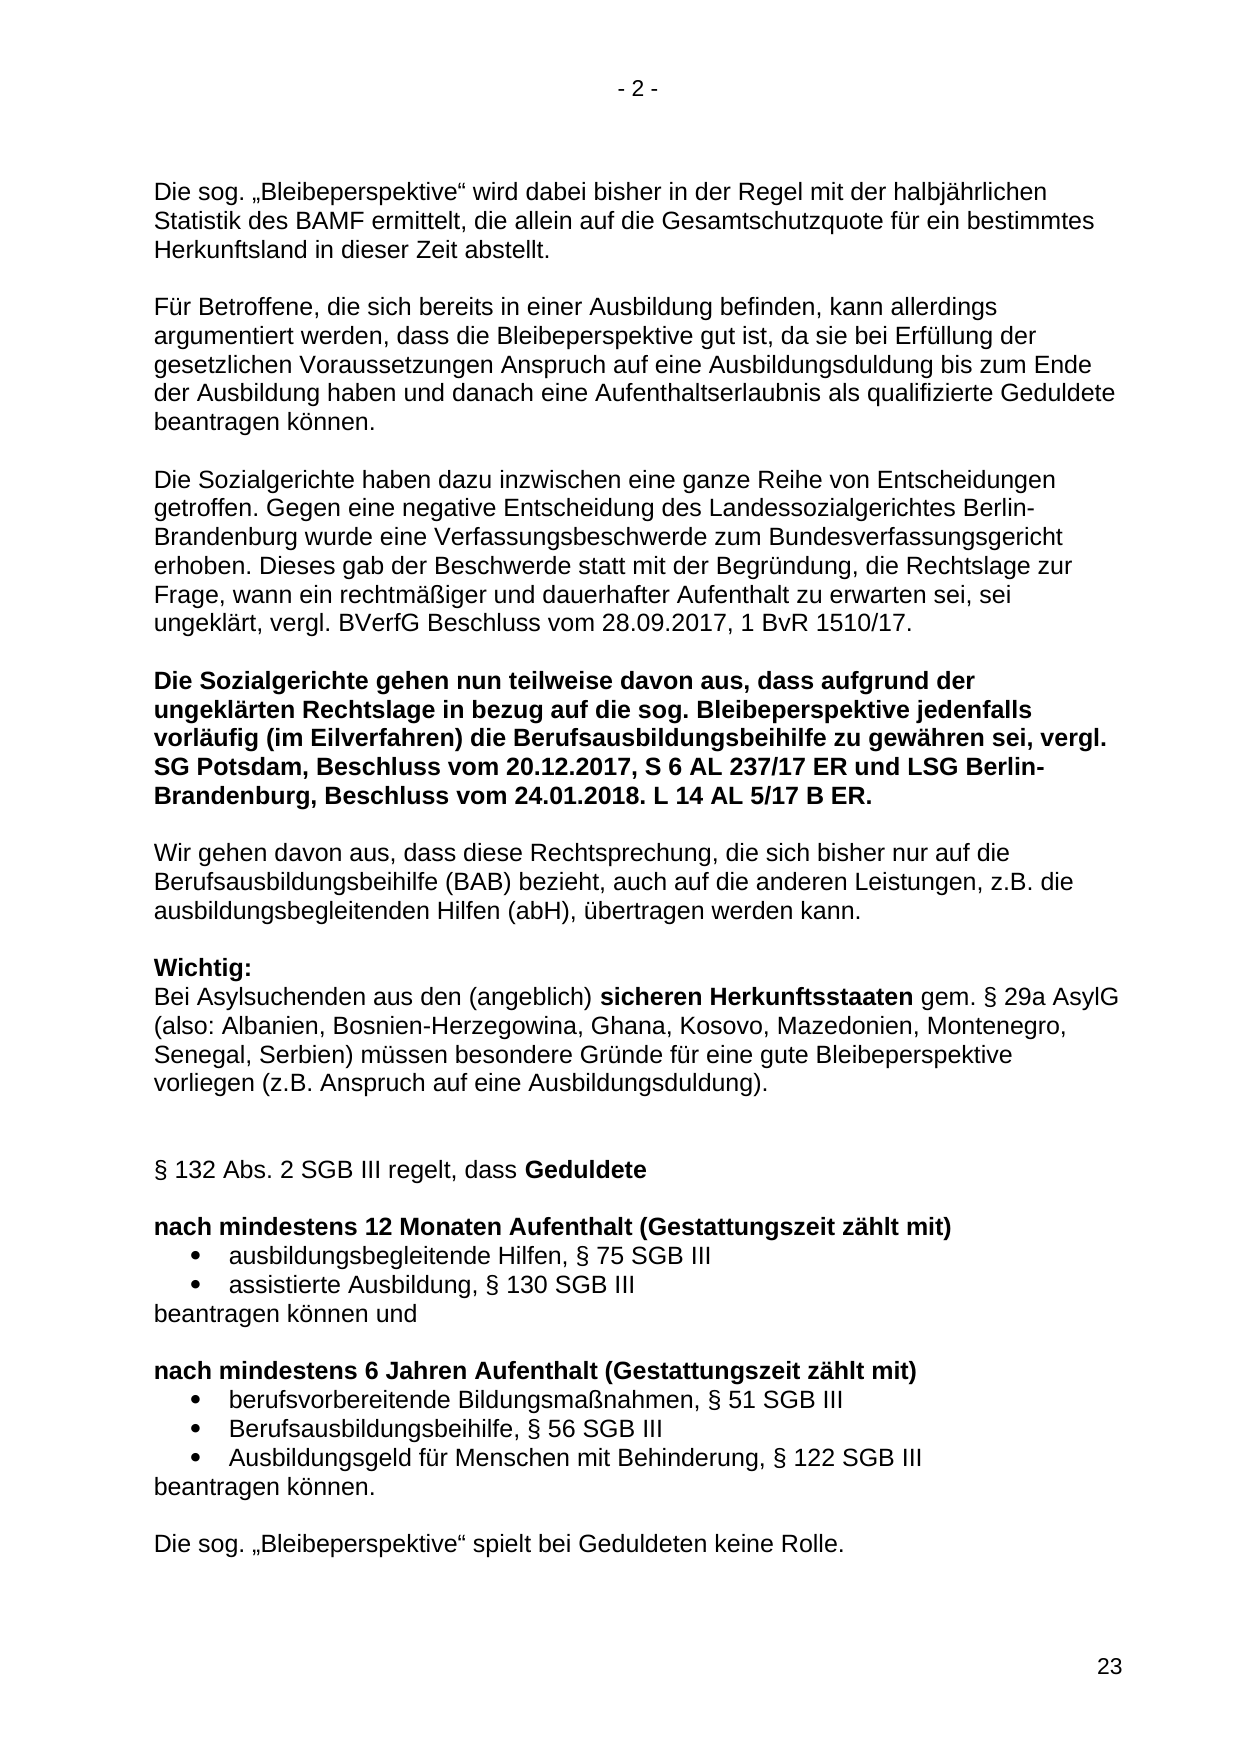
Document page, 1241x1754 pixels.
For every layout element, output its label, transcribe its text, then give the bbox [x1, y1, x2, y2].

list berufsvorbereitende Bildungsmaßnahmen, § 51 SGB III [191, 1385, 1122, 1414]
text Die Sozialgerichte gehen nun teilweise davon aus, dass aufgrund der ungeklärten Rechtslage in bezug auf die sog. Bleibeperspektive jedenfalls vorläufig (im Eilverfahren) die Berufsausbildungsbeihilfe zu gewähren sei, vergl. SG Potsdam, Beschluss vom 20.12.2017, S 6 AL 237/17 ER und LSG Berlin-Brandenburg, Beschluss vom 24.01.2018. L 14 AL 5/17 B ER. [153, 666, 1122, 810]
text Wichtig: [153, 953, 1122, 982]
text Die sog. „Bleibeperspektive“ spielt bei Geduldeten keine Rolle. [153, 1529, 1122, 1558]
list ausbildungsbegleitende Hilfen, § 75 SGB III [191, 1241, 1122, 1270]
text § 132 Abs. 2 SGB III regelt, dass Geduldete [153, 1155, 1122, 1183]
text Die Sozialgerichte haben dazu inzwischen eine ganze Reihe von Entscheidungen getroffen. Gegen eine negative Entscheidung des Landessozialgerichtes Berlin-Brandenburg wurde eine Verfassungsbeschwerde zum Bundesverfassungsgericht erhoben. Dieses gab der Beschwerde statt mit der Begründung, die Rechtslage zur Frage, wann ein rechtmäßiger und dauerhafter Aufenthalt zu erwarten sei, sei ungeklärt, vergl. BVerfG Beschluss vom 28.09.2017, 1 BvR 1510/17. [153, 465, 1122, 637]
text nach mindestens 6 Jahren Aufenthalt (Gestattungszeit zählt mit) [153, 1356, 1122, 1385]
list Berufsausbildungsbeihilfe, § 56 SGB III [191, 1414, 1122, 1443]
text Bei Asylsuchenden aus den (angeblich) sicheren Herkunftsstaaten gem. § 29a AsylG (also: Albanien, Bosnien-Herzegowina, Ghana, Kosovo, Mazedonien, Montenegro, Senegal, Serbien) müssen besondere Gründe für eine gute Bleibeperspektive vorliegen (z.B. Anspruch auf eine Ausbildungsduldung). [153, 982, 1122, 1097]
text Für Betroffene, die sich bereits in einer Ausbildung befinden, kann allerdings argumentiert werden, dass die Bleibeperspektive gut ist, da sie bei Erfüllung der gesetzlichen Voraussetzungen Anspruch auf eine Ausbildungsduldung bis zum Ende der Ausbildung haben und danach eine Aufenthaltserlaubnis als qualifizierte Geduldete beantragen können. [153, 292, 1122, 436]
list Ausbildungsgeld für Menschen mit Behinderung, § 122 SGB III [191, 1443, 1122, 1471]
text Wir gehen davon aus, dass diese Rechtsprechung, die sich bisher nur auf die Berufsausbildungsbeihilfe (BAB) bezieht, auch auf die anderen Leistungen, z.B. die ausbildungsbegleitenden Hilfen (abH), übertragen werden kann. [153, 838, 1122, 925]
text nach mindestens 12 Monaten Aufenthalt (Gestattungszeit zählt mit) [153, 1212, 1122, 1241]
text beantragen können. [153, 1471, 1122, 1500]
list assistierte Ausbildung, § 130 SGB III [191, 1270, 1122, 1299]
text Die sog. „Bleibeperspektive“ wird dabei bisher in der Regel mit der halbjährlichen Statistik des BAMF ermittelt, die allein auf die Gesamtschutzquote für ein bestimmtes Herkunftsland in dieser Zeit abstellt. [153, 177, 1122, 263]
text beantragen können und [153, 1299, 1122, 1327]
